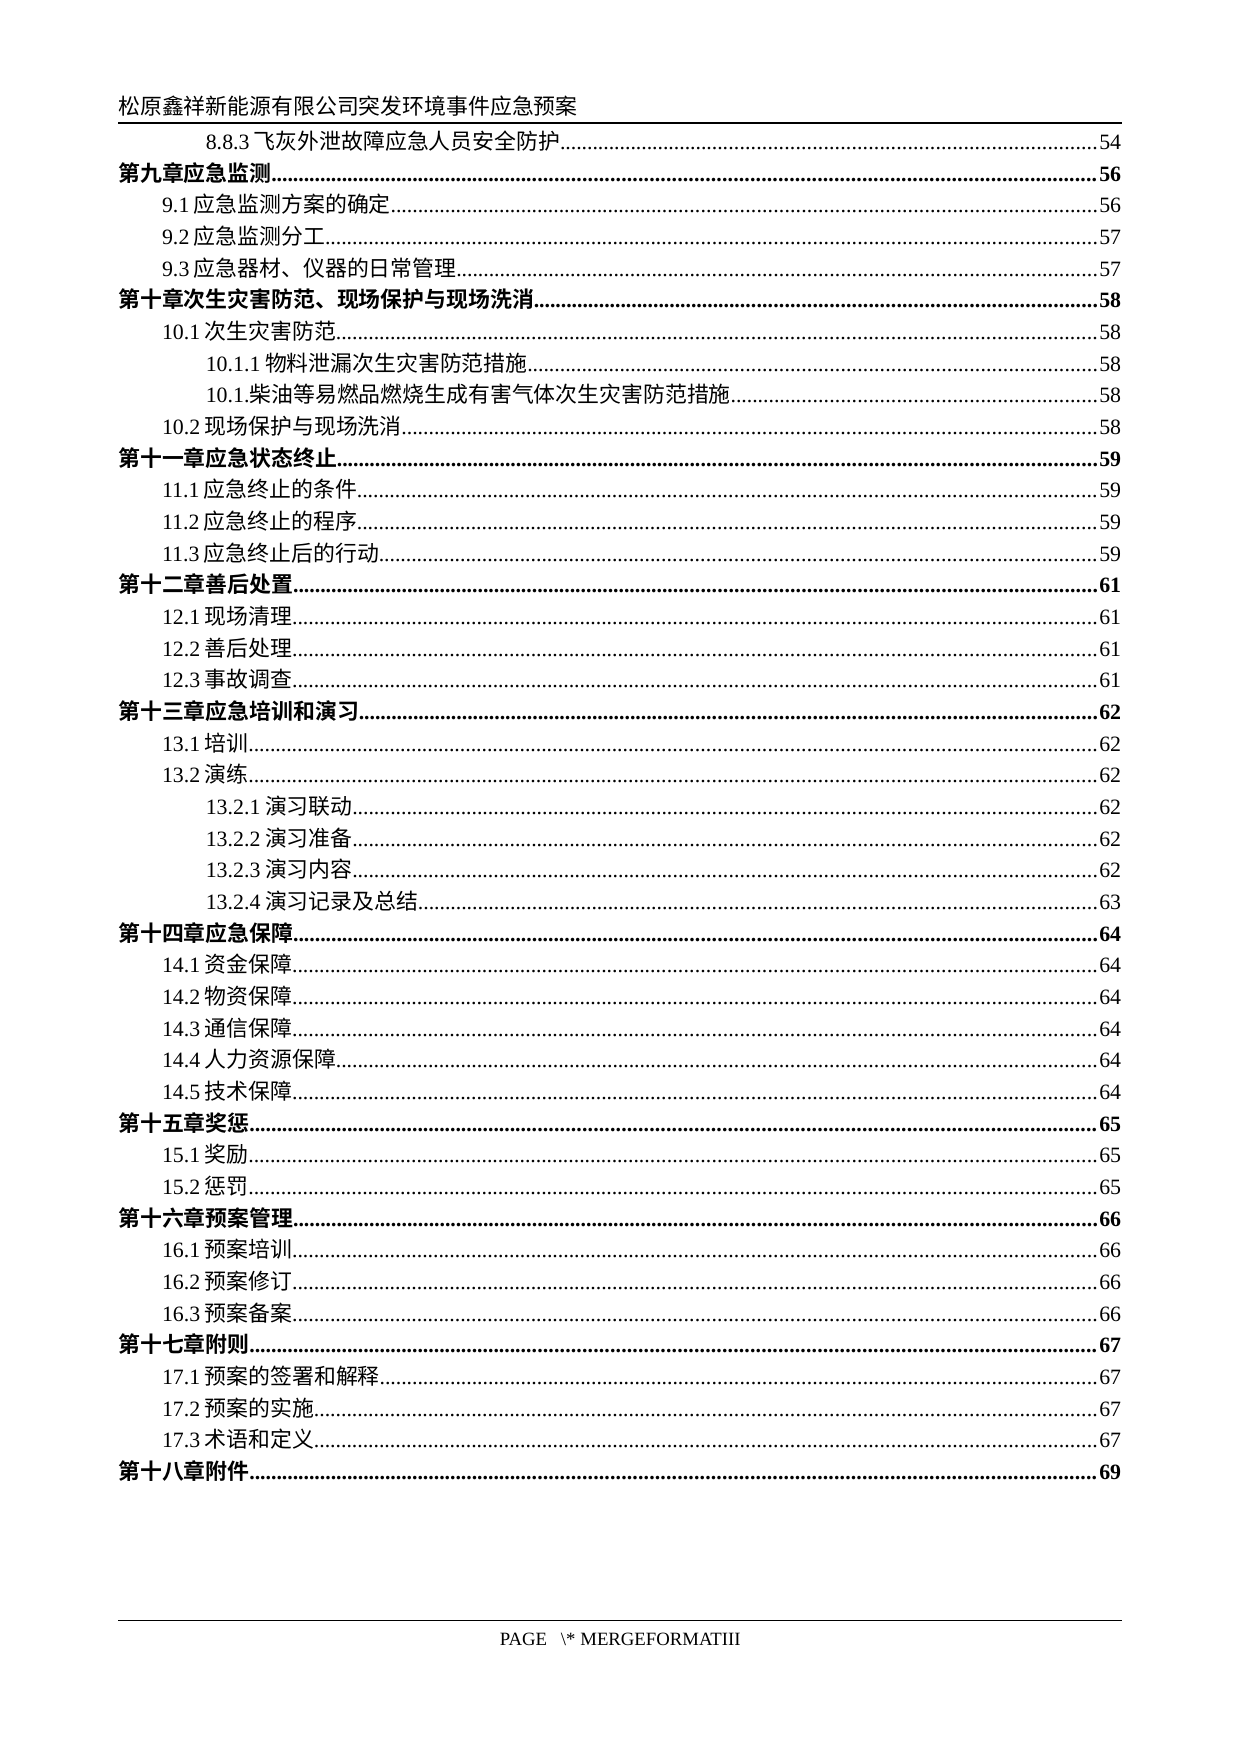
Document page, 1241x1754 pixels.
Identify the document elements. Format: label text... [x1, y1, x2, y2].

text 10.2现场保护与现场洗消 58 [162, 409, 1122, 441]
text 11.3应急终止后的行动 59 [162, 536, 1122, 567]
text 12.2善后处理 61 [162, 631, 1122, 662]
text 9.3应急器材、仪器的日常管理 57 [162, 251, 1122, 282]
text 16.2预案修订 66 [162, 1264, 1122, 1296]
text 9.2应急监测分工 57 [162, 219, 1122, 251]
text 15.1奖励 65 [162, 1137, 1122, 1169]
text 10.1次生灾害防范 58 [162, 314, 1122, 346]
text 10.1.1物料泄漏次生灾害防范措施 58 [206, 346, 1122, 377]
text 13.2演练 62 [162, 757, 1122, 789]
text 12.3事故调查 61 [162, 662, 1122, 694]
text 14.1资金保障 64 [162, 947, 1122, 979]
text 15.2惩罚 65 [162, 1169, 1122, 1201]
text 第十章次生灾害防范、现场保护与现场洗消 58 [118, 282, 1122, 314]
text 9.1应急监测方案的确定 56 [162, 187, 1122, 219]
text 12.1现场清理 61 [162, 599, 1122, 631]
text 16.3预案备案 66 [162, 1296, 1122, 1327]
text 第十六章预案管理 66 [118, 1201, 1122, 1232]
text 第九章应急监测 56 [118, 156, 1122, 187]
text 13.2.1演习联动 62 [206, 789, 1122, 821]
text 11.1应急终止的条件 59 [162, 472, 1122, 504]
text 13.2.2演习准备 62 [206, 821, 1122, 852]
text 16.1预案培训 66 [162, 1232, 1122, 1264]
text 第十二章善后处置 61 [118, 567, 1122, 599]
text 14.5技术保障 64 [162, 1074, 1122, 1106]
text 第十一章应急状态终止 59 [118, 441, 1122, 472]
text 10.1.柴油等易燃品燃烧生成有害气体次生灾害防范措施 58 [206, 377, 1122, 409]
text 第十八章附件 69 [118, 1454, 1122, 1486]
text 14.3通信保障 64 [162, 1011, 1122, 1042]
text 8.8.3飞灰外泄故障应急人员安全防护 54 [206, 124, 1122, 156]
text 17.1预案的签署和解释 67 [162, 1359, 1122, 1391]
text 14.4人力资源保障 64 [162, 1042, 1122, 1074]
text 第十七章附则 67 [118, 1327, 1122, 1359]
text 13.2.3演习内容 62 [206, 852, 1122, 884]
text 11.2应急终止的程序 59 [162, 504, 1122, 536]
text 13.1培训 62 [162, 726, 1122, 757]
text 13.2.4演习记录及总结 63 [206, 884, 1122, 916]
text 第十四章应急保障 64 [118, 916, 1122, 947]
text 17.3术语和定义 67 [162, 1422, 1122, 1454]
text 第十三章应急培训和演习 62 [118, 694, 1122, 726]
text 第十五章奖惩 65 [118, 1106, 1122, 1137]
text 14.2物资保障 64 [162, 979, 1122, 1011]
text 17.2预案的实施 67 [162, 1391, 1122, 1422]
